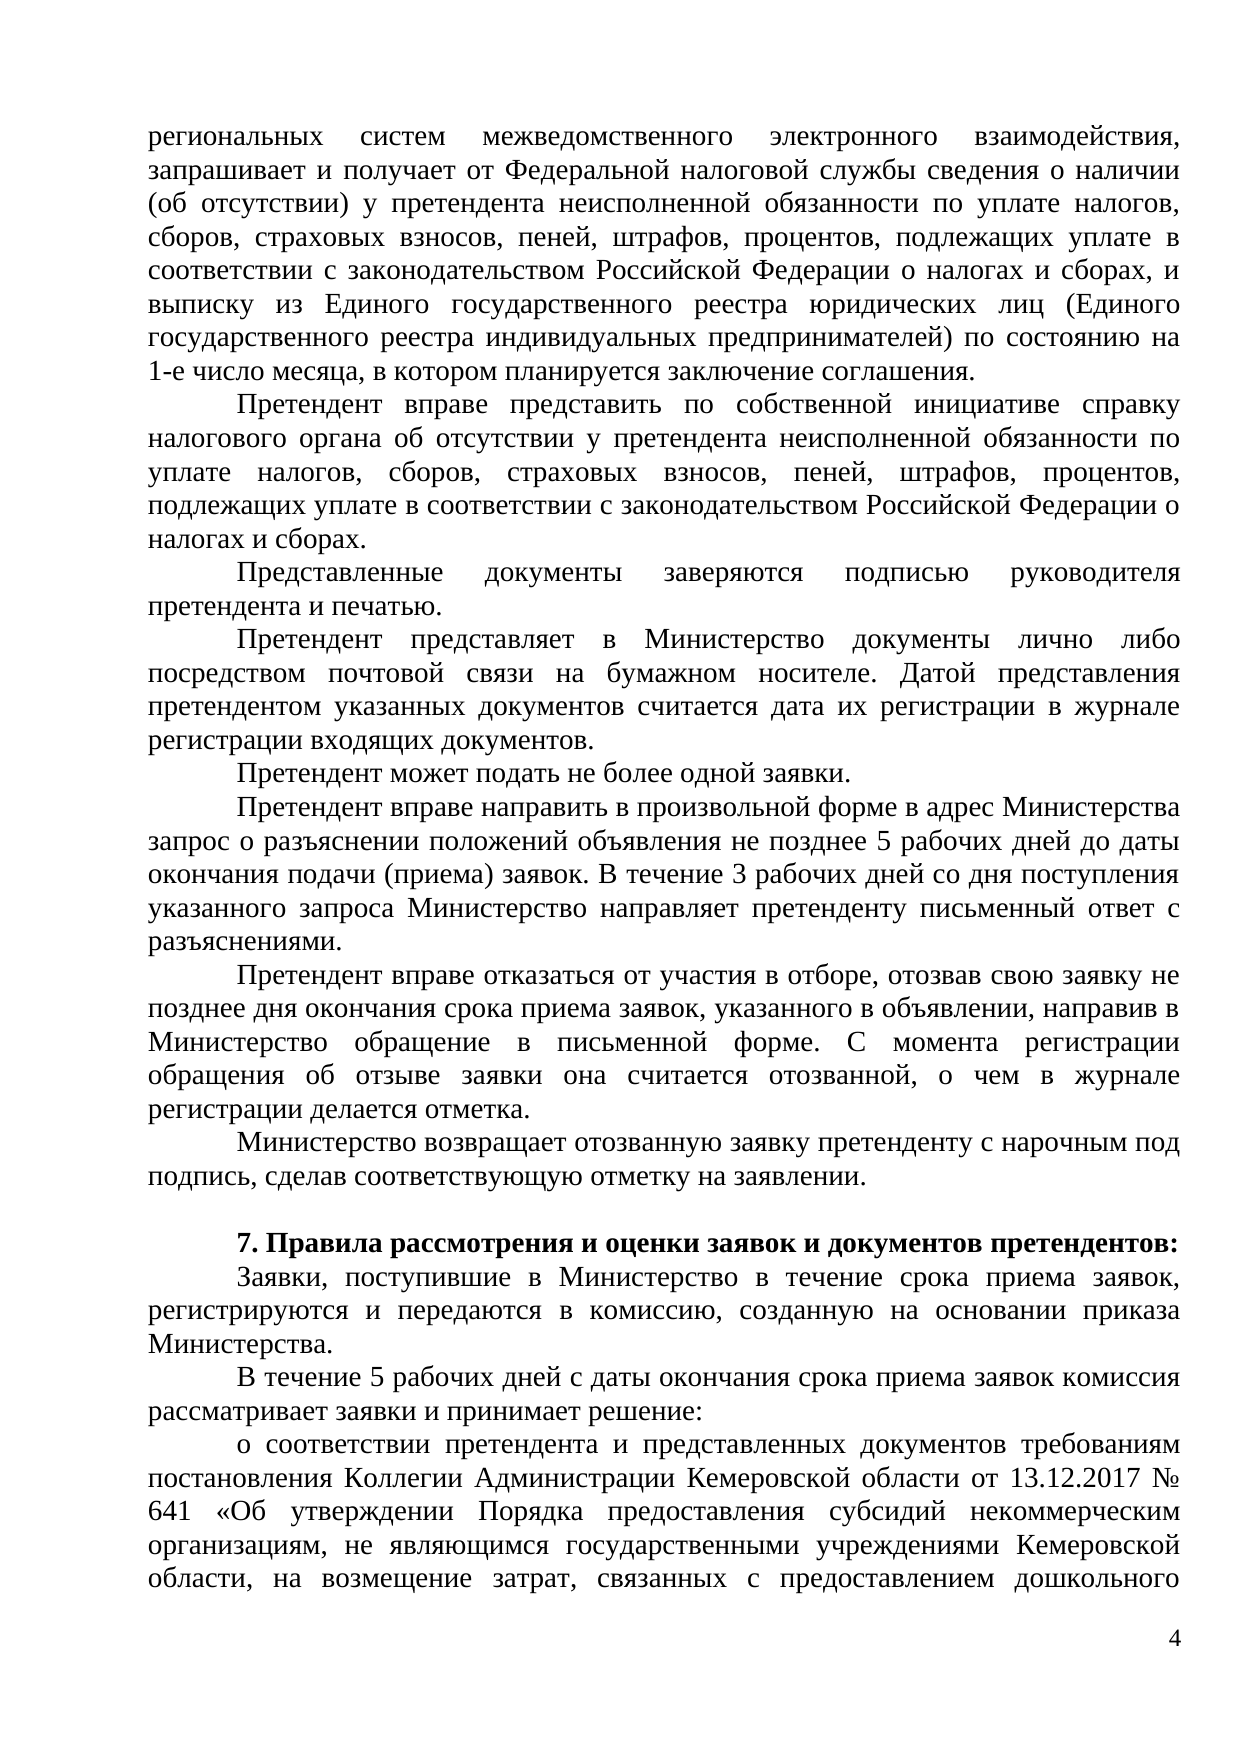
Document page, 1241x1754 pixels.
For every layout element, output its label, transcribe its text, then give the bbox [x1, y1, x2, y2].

text Заявки, поступившие в Министерство в течение срока приема заявок, регистрируются и передаются в комиссию, созданную на основании приказа Министерства. [148, 1259, 1181, 1359]
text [148, 118, 1181, 387]
text 7. Правила рассмотрения и оценки заявок и документов претендентов: [148, 1225, 1181, 1259]
text Претендент вправе представить по собственной инициативе справку налогового органа об отсутствии у претендента неисполненной обязанности по уплате налогов, сборов, страховых взносов, пеней, штрафов, процентов, подлежащих уплате в соответствии с законодательством Российской Федерации о налогах и сборах. [148, 387, 1181, 554]
text В течение 5 рабочих дней с даты окончания срока приема заявок комиссия рассматривает заявки и принимает решение: [148, 1359, 1181, 1426]
text Претендент представляет в Министерство документы лично либо посредством почтовой связи на бумажном носителе. Датой представления претендентом указанных документов считается дата их регистрации в журнале регистрации входящих документов. [148, 621, 1181, 756]
text Претендент может подать не более одной заявки. [148, 756, 1181, 789]
text Представленные документы заверяются подписью руководителя претендента и печатью. [148, 554, 1181, 621]
text Претендент вправе отказаться от участия в отборе, отозвав свою заявку не позднее дня окончания срока приема заявок, указанного в объявлении, направив в Министерство обращение в письменной форме. С момента регистрации обращения об отзыве заявки она считается отозванной, о чем в журнале регистрации делается отметка. [148, 957, 1181, 1124]
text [148, 1426, 1181, 1594]
text Претендент вправе направить в произвольной форме в адрес Министерства запрос о разъяснении положений объявления не позднее 5 рабочих дней до даты окончания подачи (приема) заявок. В течение 3 рабочих дней со дня поступления указанного запроса Министерство направляет претенденту письменный ответ с разъяснениями. [148, 789, 1181, 957]
text Министерство возвращает отозванную заявку претенденту с нарочным под подпись, сделав соответствующую отметку на заявлении. [148, 1124, 1181, 1192]
